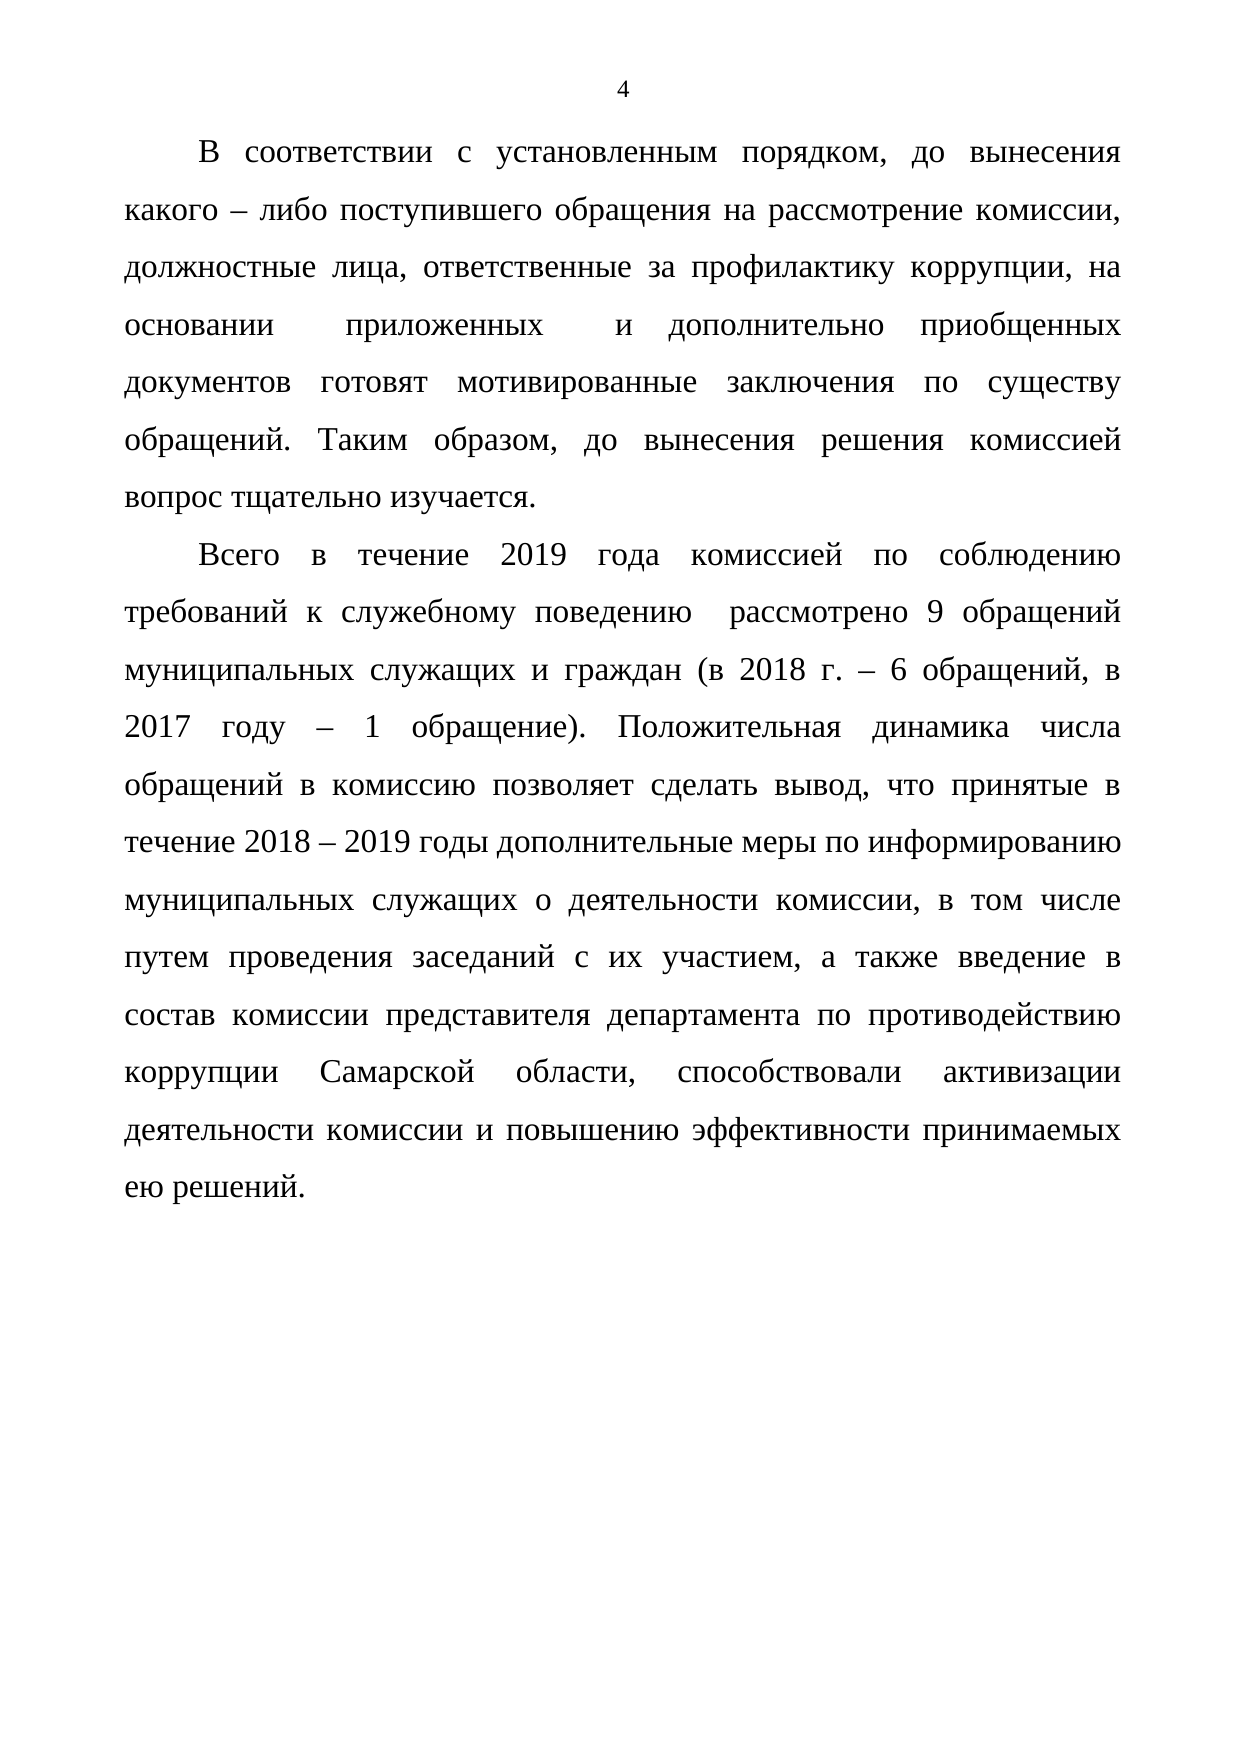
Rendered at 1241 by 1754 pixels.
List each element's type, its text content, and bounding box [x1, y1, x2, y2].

text Всего в течение 2019 года комиссией по соблюдению требований к служебному поведению рассмотрено 9 обращений муниципальных служащих и граждан (в 2018 г. – 6 обращений, в 2017 году – 1 обращение). Положительная динамика числа обращений в комиссию позволяет сделать вывод, что принятые в течение 2018 – 2019 годы дополнительные меры по информированию муниципальных служащих о деятельности комиссии, в том числе путем проведения заседаний с их участием, а также введение в состав комиссии представителя департамента по противодействию коррупции Самарской области, способствовали активизации деятельности комиссии и повышению эффективности принимаемых ею решений. [124, 534, 1122, 1205]
text В соответствии с установленным порядком, до вынесения какого – либо поступившего обращения на рассмотрение комиссии, должностные лица, ответственные за профилактику коррупции, на основании приложенных и дополнительно приобщенных документов готовят мотивированные заключения по существу обращений. Таким образом, до вынесения решения комиссией вопрос тщательно изучается. [124, 131, 1122, 515]
